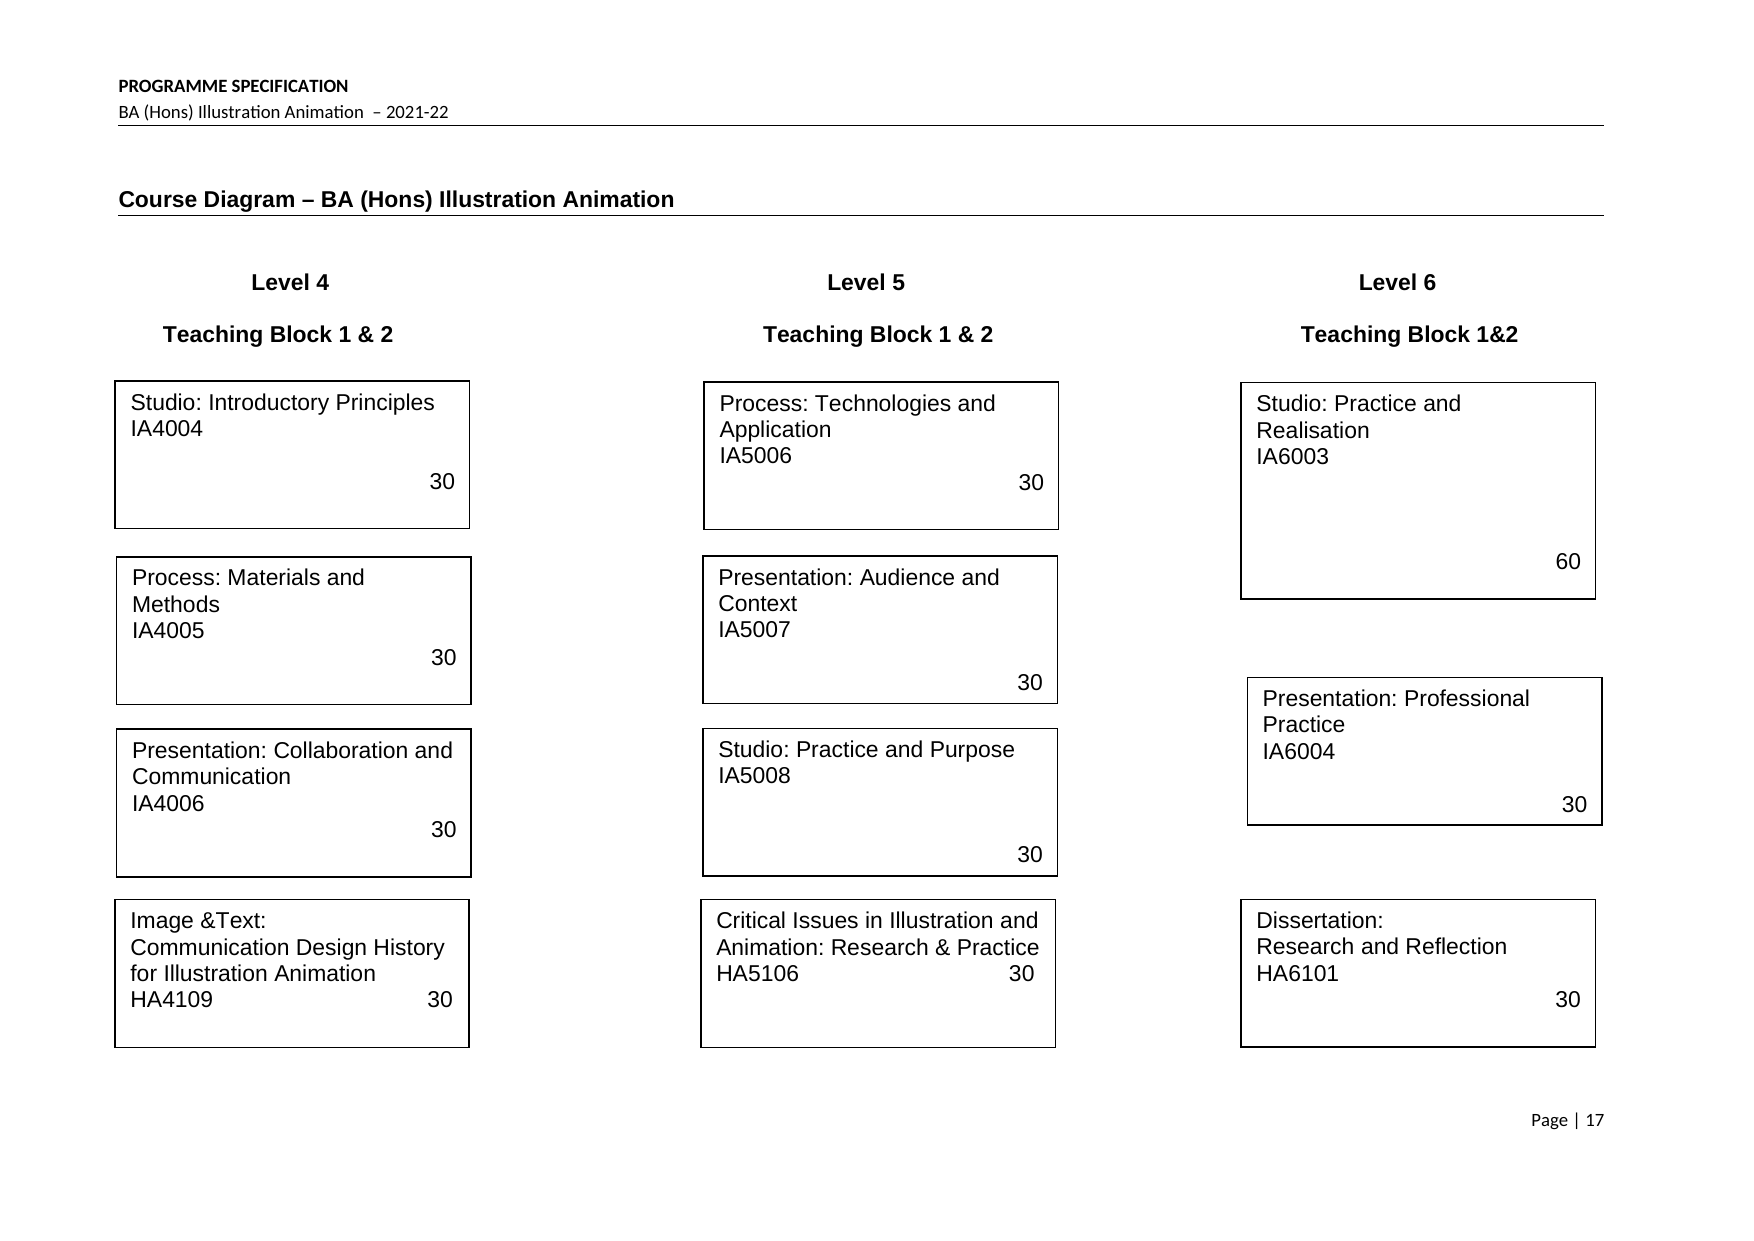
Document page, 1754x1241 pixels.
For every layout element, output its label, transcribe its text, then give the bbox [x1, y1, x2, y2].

text Course Diagram – BA (Hons) Illustration Animation [118, 186, 1604, 215]
text Teaching Block 1 & 2 Teaching Block 1 & 2 Teaching Block 1&2 [118, 321, 1604, 348]
text Level 4 Level 5 Level 6 [118, 269, 1604, 295]
